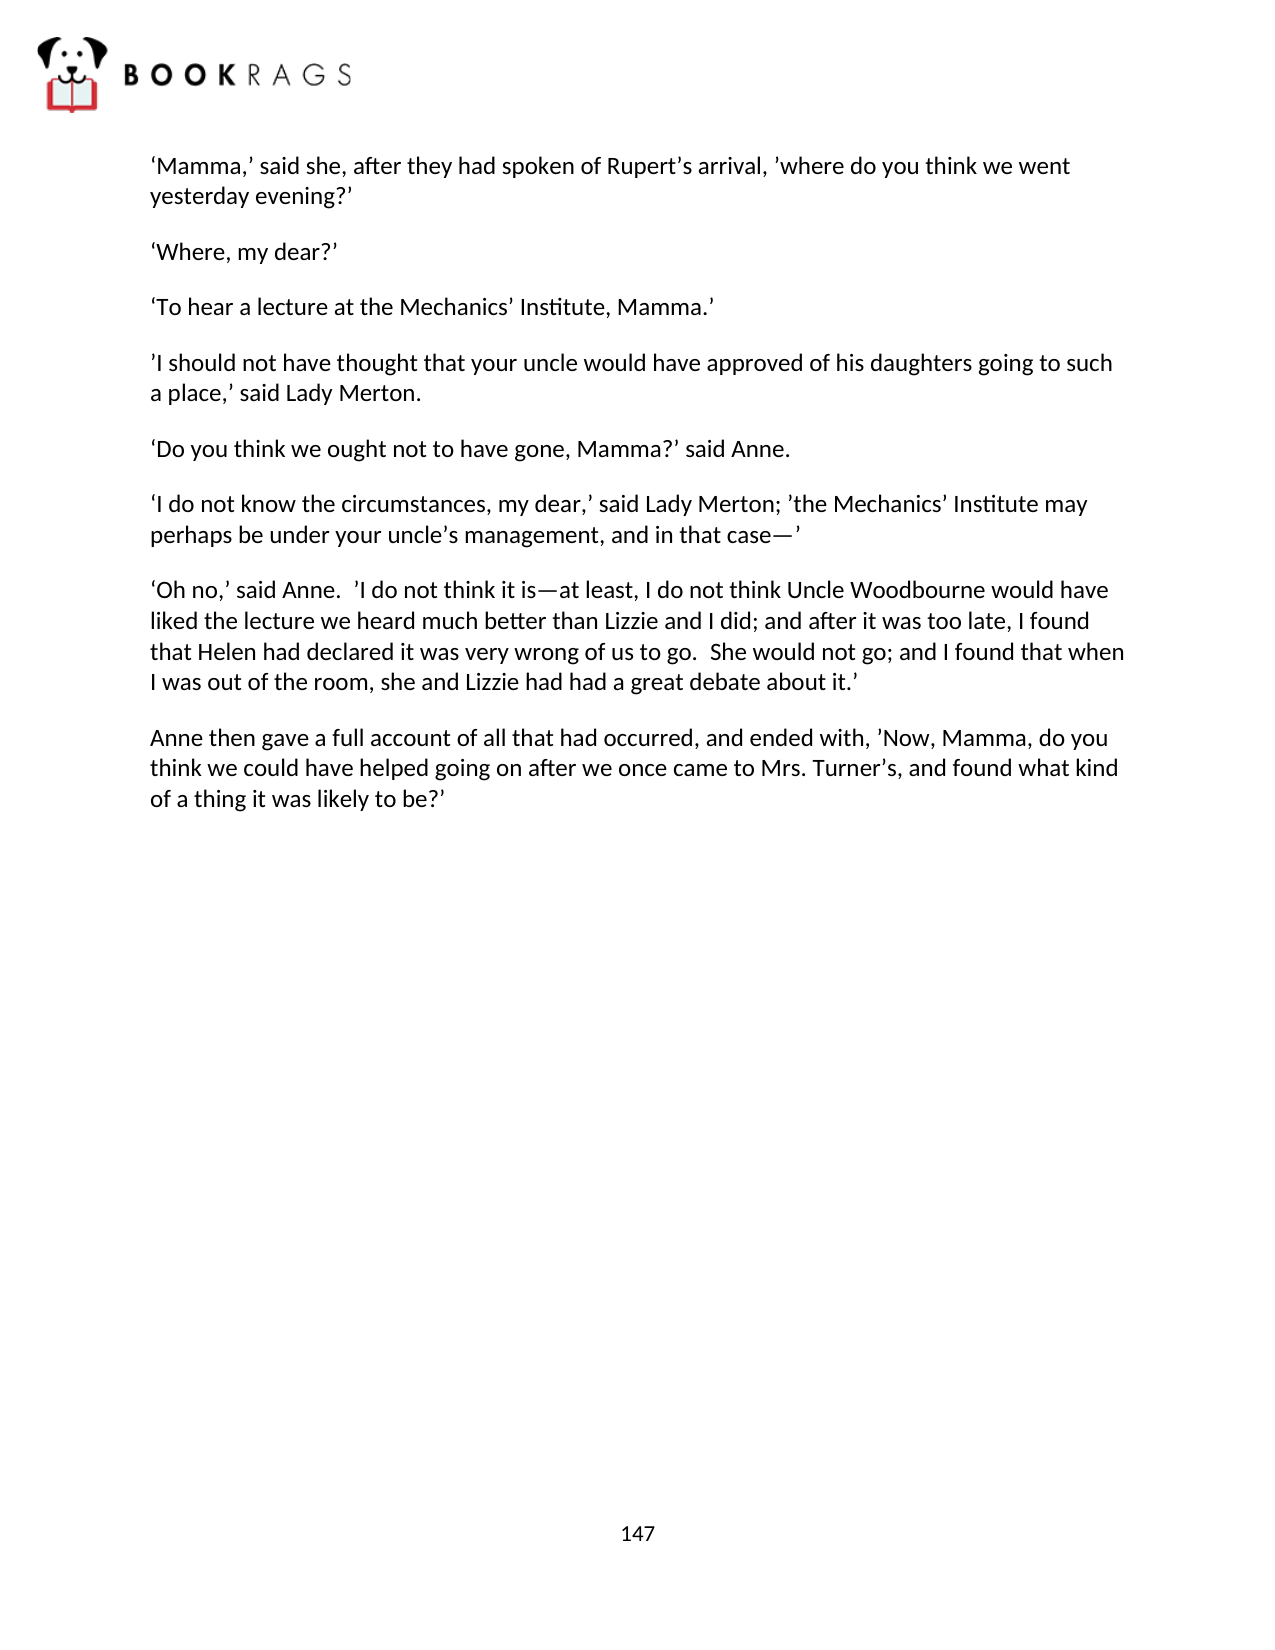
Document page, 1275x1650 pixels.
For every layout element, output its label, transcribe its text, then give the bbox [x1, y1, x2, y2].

text ‘Where, my dear?’ [150, 236, 1125, 267]
text ‘To hear a lecture at the Mechanics’ Institute, Mamma.’ [150, 292, 1125, 322]
text ‘Do you think we ought not to have gone, Mamma?’ said Anne. [150, 433, 1125, 464]
text ‘Oh no,’ said Anne. ’I do not think it is—­at least, I do not think Uncle Woodbourne would have liked the lecture we heard much better than Lizzie and I did; and after it was too late, I found that Helen had declared it was very wrong of us to go. She would not go; and I found that when I was out of the room, she and Lizzie had had a great debate about it.’ [150, 575, 1125, 697]
picture [37, 37, 351, 113]
text ’I should not have thought that your uncle would have approved of his daughters going to such a place,’ said Lady Merton. [150, 347, 1125, 408]
text ‘Mamma,’ said she, after they had spoken of Rupert’s arrival, ’where do you think we went yesterday evening?’ [150, 150, 1125, 211]
text ‘I do not know the circumstances, my dear,’ said Lady Merton; ’the Mechanics’ Institute may perhaps be under your uncle’s management, and in that case—­’ [150, 489, 1125, 550]
text Anne then gave a full account of all that had occurred, and ended with, ’Now, Mamma, do you think we could have helped going on after we once came to Mrs. Turner’s, and found what kind of a thing it was likely to be?’ [150, 722, 1125, 813]
